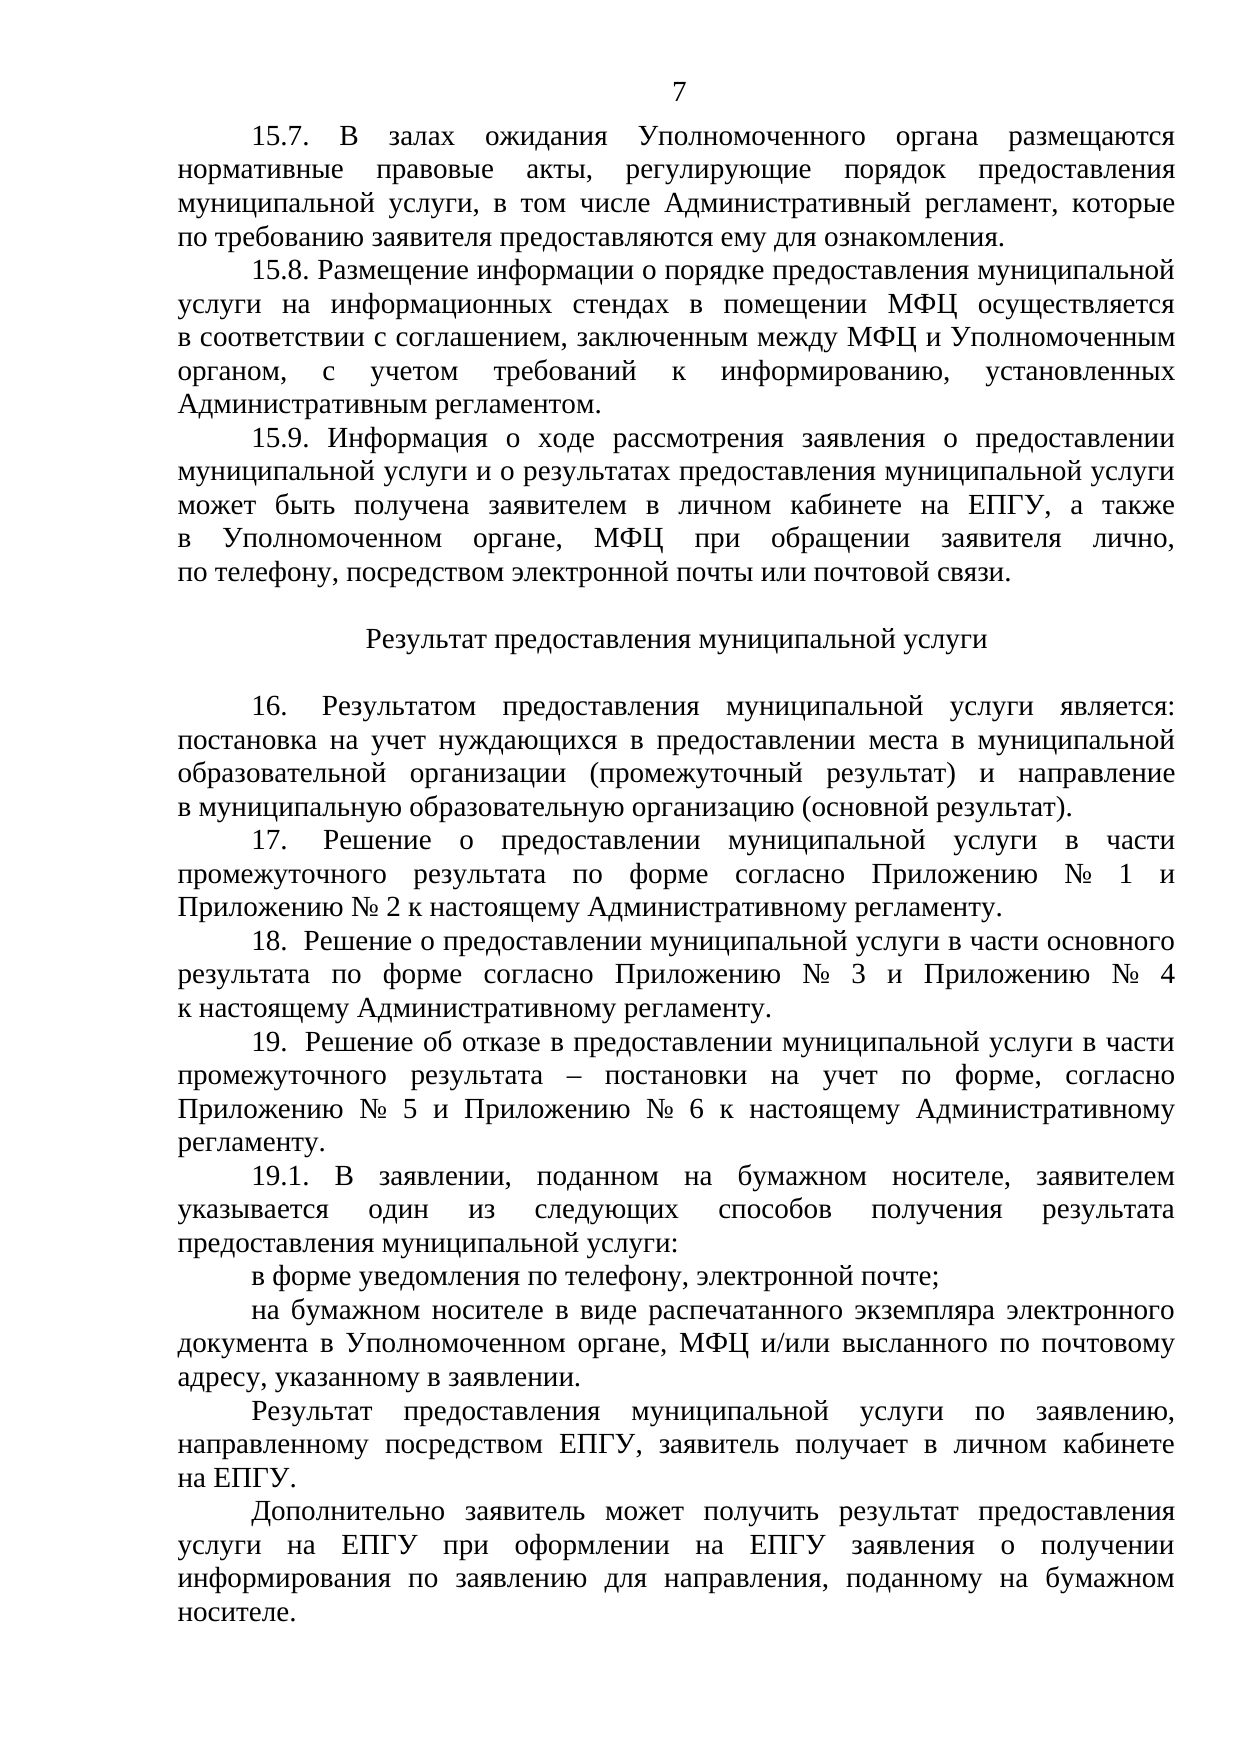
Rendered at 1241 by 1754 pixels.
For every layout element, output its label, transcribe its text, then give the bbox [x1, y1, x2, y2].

text 15.8. Размещение информации о порядке предоставления муниципальной услуги на информационных стендах в помещении МФЦ осуществляется в соответствии с соглашением, заключенным между МФЦ и Уполномоченным органом, с учетом требований к информированию, установленных Административным регламентом. [177, 252, 1176, 420]
list Дополнительно заявитель может получить результат предоставления услуги на ЕПГУ при оформлении на ЕПГУ заявления о получении информирования по заявлению для направления, поданному на бумажном носителе. [177, 1493, 1176, 1627]
list Результат предоставления муниципальной услуги по заявлению, направленному посредством ЕПГУ, заявитель получает в личном кабинете на ЕПГУ. [177, 1393, 1176, 1493]
text 15.9. Информация о ходе рассмотрения заявления о предоставлении муниципальной услуги и о результатах предоставления муниципальной услуги может быть получена заявителем в личном кабинете на ЕПГУ, а также в Уполномоченном органе, МФЦ при обращении заявителя лично, по телефону, посредством электронной почты или почтовой связи. [177, 420, 1176, 588]
text Результат предоставления муниципальной услуги [177, 621, 1176, 655]
list Результатом предоставления муниципальной услуги является: постановка на учет нуждающихся в предоставлении места в муниципальной образовательной организации (промежуточный результат) и направление в муниципальную образовательную организацию (основной результат). [177, 688, 1176, 822]
text 15.7. В залах ожидания Уполномоченного органа размещаются нормативные правовые акты, регулирующие порядок предоставления муниципальной услуги, в том числе Административный регламент, которые по требованию заявителя предоставляются ему для ознакомления. [177, 118, 1176, 252]
list Решение о предоставлении муниципальной услуги в части промежуточного результата по форме согласно Приложению № 1 и Приложению № 2 к настоящему Административному регламенту. [177, 822, 1176, 923]
list Решение об отказе в предоставлении муниципальной услуги в части промежуточного результата – постановки на учет по форме, согласно Приложению № 5 и Приложению № 6 к настоящему Административному регламенту. [177, 1024, 1176, 1158]
list в форме уведомления по телефону, электронной почте; [177, 1258, 1176, 1292]
list Решение о предоставлении муниципальной услуги в части основного результата по форме согласно Приложению № 3 и Приложению № 4 к настоящему Административному регламенту. [177, 923, 1176, 1024]
list на бумажном носителе в виде распечатанного экземпляра электронного документа в Уполномоченном органе, МФЦ и/или высланного по почтовому адресу, указанному в заявлении. [177, 1292, 1176, 1393]
list 19.1. В заявлении, поданном на бумажном носителе, заявителем указывается один из следующих способов получения результата предоставления муниципальной услуги: [177, 1158, 1176, 1258]
